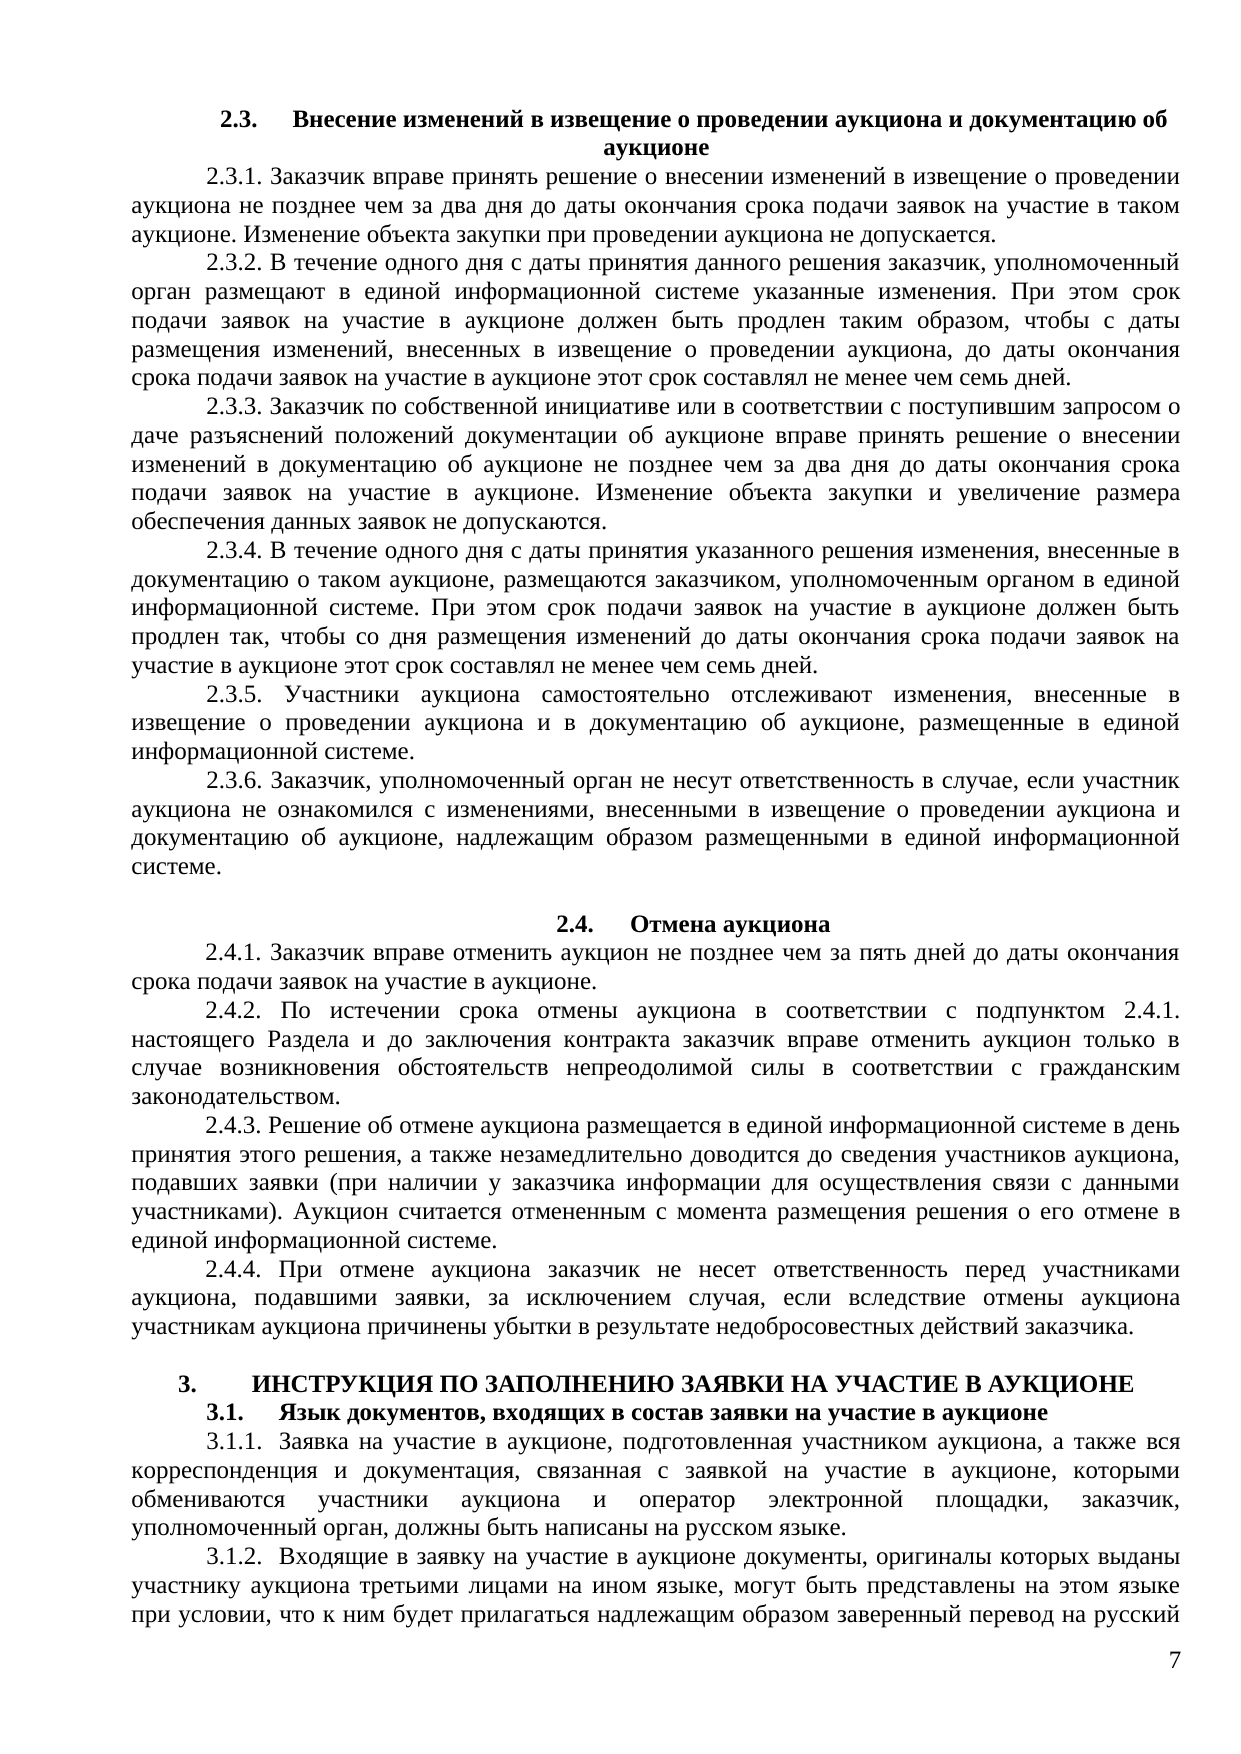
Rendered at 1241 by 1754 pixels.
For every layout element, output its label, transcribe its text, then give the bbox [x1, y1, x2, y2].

text 2.4.3. Решение об отмене аукциона размещается в единой информационной системе в день принятия этого решения, а также незамедлительно доводится до сведения участников аукциона, подавших заявки (при наличии у заказчика информации для осуществления связи с данными участниками). Аукцион считается отмененным с момента размещения решения о его отмене в единой информационной системе. [131, 1110, 1181, 1254]
text 2.3.4. В течение одного дня с даты принятия указанного решения изменения, внесенные в документацию о таком аукционе, размещаются заказчиком, уполномоченным органом в единой информационной системе. При этом срок подачи заявок на участие в аукционе должен быть продлен так, чтобы со дня размещения изменений до даты окончания срока подачи заявок на участие в аукционе этот срок составлял не менее чем семь дней. [131, 535, 1181, 679]
subtitle 3. ИНСТРУКЦИЯ ПО ЗАПОЛНЕНИЮ ЗАЯВКИ НА УЧАСТИЕ В АУКЦИОНЕ [131, 1369, 1181, 1397]
text 2.3.2. В течение одного дня с даты принятия данного решения заказчик, уполномоченный орган размещают в единой информационной системе указанные изменения. При этом срок подачи заявок на участие в аукционе должен быть продлен таким образом, чтобы с даты размещения изменений, внесенных в извещение о проведении аукциона, до даты окончания срока подачи заявок на участие в аукционе этот срок составлял не менее чем семь дней. [131, 247, 1181, 391]
text 2.4.1. Заказчик вправе отменить аукцион не позднее чем за пять дней до даты окончания срока подачи заявок на участие в аукционе. [131, 937, 1181, 995]
text 2.4.2. По истечении срока отмены аукциона в соответствии с подпунктом 2.4.1. настоящего Раздела и до заключения контракта заказчик вправе отменить аукцион только в случае возникновения обстоятельств непреодолимой силы в соответствии с гражданским законодательством. [131, 995, 1181, 1110]
text 3.1. Язык документов, входящих в состав заявки на участие в аукционе [131, 1397, 1181, 1426]
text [131, 1541, 1181, 1627]
text 2.3.1. Заказчик вправе принять решение о внесении изменений в извещение о проведении аукциона не позднее чем за два дня до даты окончания срока подачи заявок на участие в таком аукционе. Изменение объекта закупки при проведении аукциона не допускается. [131, 161, 1181, 247]
text 2.3. Внесение изменений в извещение о проведении аукциона и документацию об аукционе [131, 104, 1181, 161]
text 2.3.3. Заказчик по собственной инициативе или в соответствии с поступившим запросом о даче разъяснений положений документации об аукционе вправе принять решение о внесении изменений в документацию об аукционе не позднее чем за два дня до даты окончания срока подачи заявок на участие в аукционе. Изменение объекта закупки и увеличение размера обеспечения данных заявок не допускаются. [131, 391, 1181, 535]
text 3.1.1. Заявка на участие в аукционе, подготовленная участником аукциона, а также вся корреспонденция и документация, связанная с заявкой на участие в аукционе, которыми обмениваются участники аукциона и оператор электронной площадки, заказчик, уполномоченный орган, должны быть написаны на русском языке. [131, 1426, 1181, 1541]
text 2.3.5. Участники аукциона самостоятельно отслеживают изменения, внесенные в извещение о проведении аукциона и в документацию об аукционе, размещенные в единой информационной системе. [131, 679, 1181, 765]
text 2.3.6. Заказчик, уполномоченный орган не несут ответственность в случае, если участник аукциона не ознакомился с изменениями, внесенными в извещение о проведении аукциона и документацию об аукционе, надлежащим образом размещенными в единой информационной системе. [131, 765, 1181, 880]
text 2.4. Отмена аукциона [131, 909, 1181, 937]
text 2.4.4. При отмене аукциона заказчик не несет ответственность перед участниками аукциона, подавшими заявки, за исключением случая, если вследствие отмены аукциона участникам аукциона причинены убытки в результате недобросовестных действий заказчика. [131, 1254, 1181, 1340]
